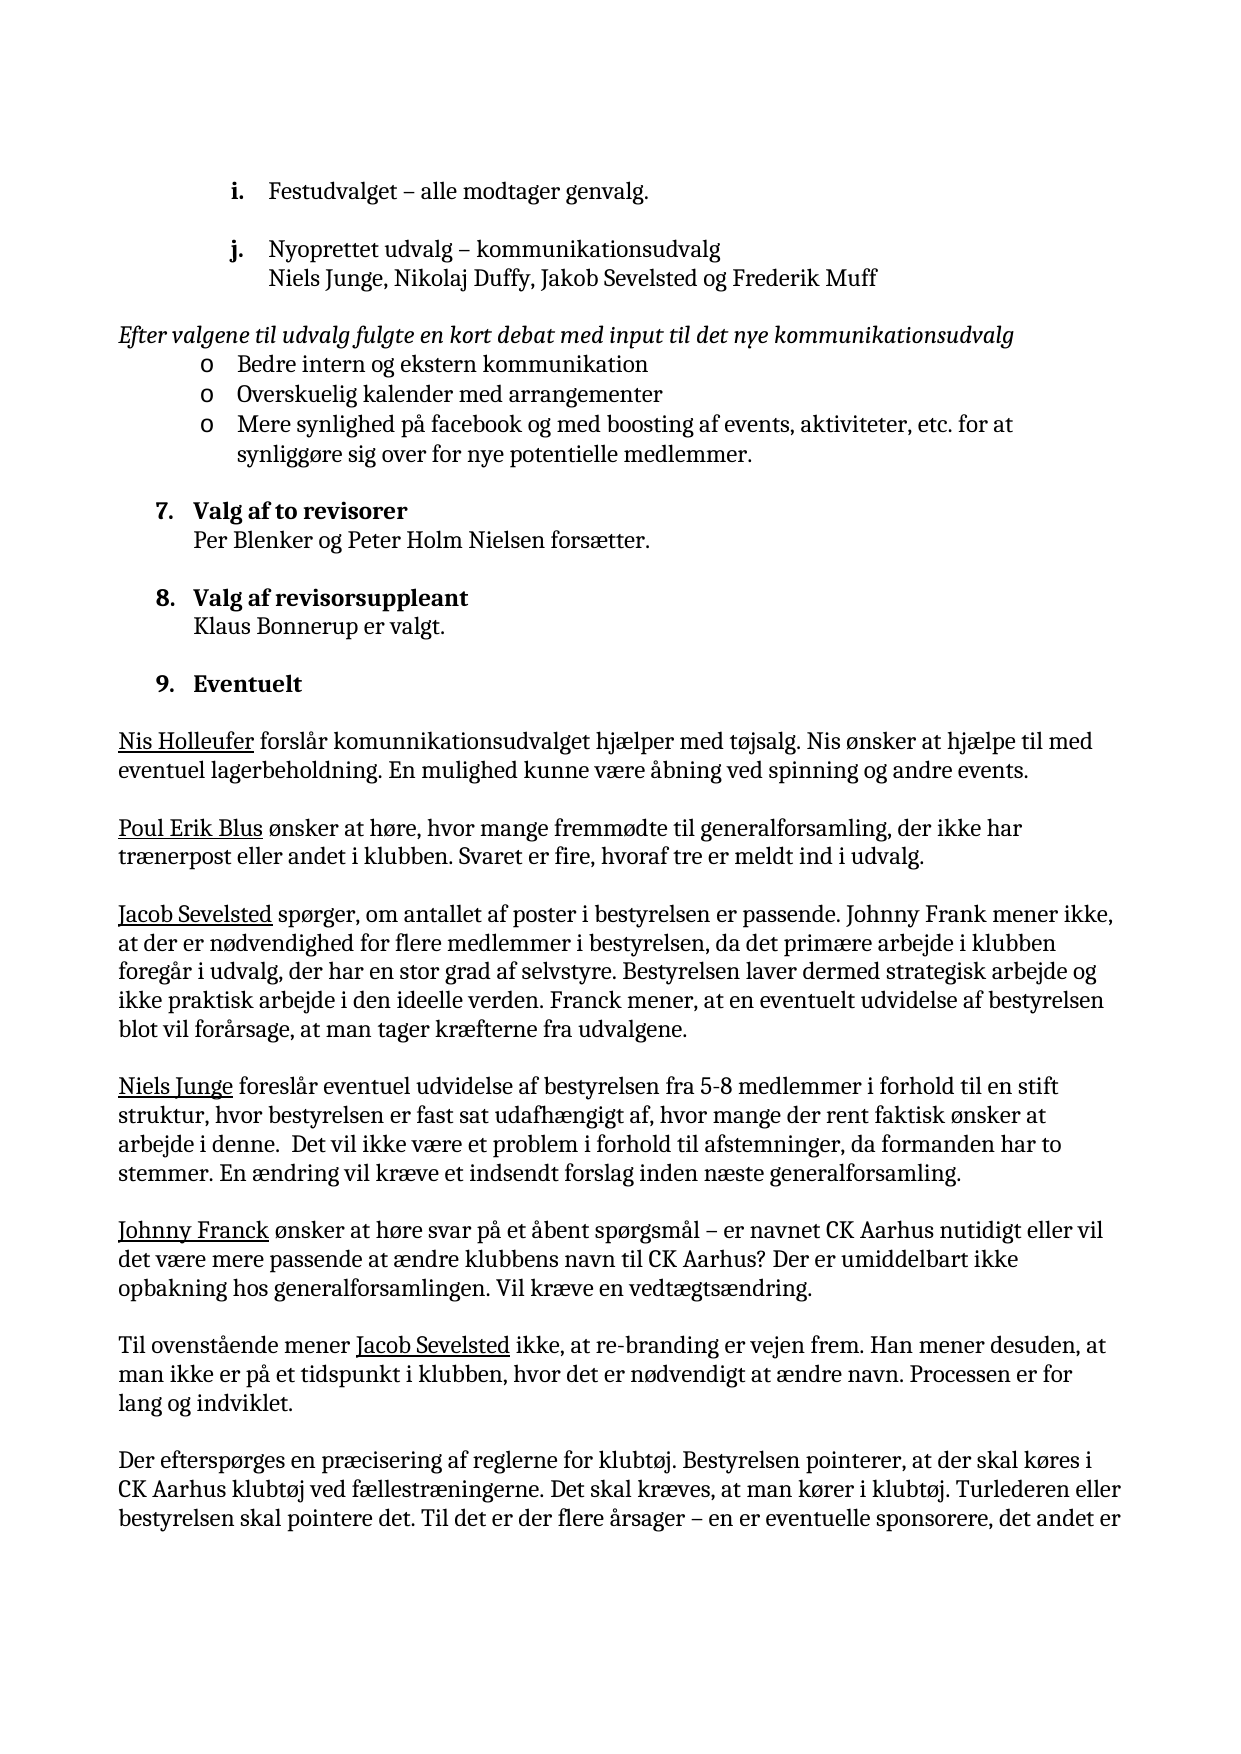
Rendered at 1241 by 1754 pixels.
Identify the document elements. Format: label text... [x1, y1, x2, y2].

list Klaus Bonnerup er valgt. [193, 612, 1122, 641]
list Festudvalget – alle modtager genvalg. [231, 177, 1122, 235]
text Efter valgene til udvalg fulgte en kort debat med input til det nye kommunikationsudvalg [118, 321, 1122, 350]
list Nyoprettet udvalg – kommunikationsudvalg Niels Junge, Nikolaj Duffy, Jakob Sevelsted og Frederik Muff [231, 235, 1122, 292]
text Niels Junge foreslår eventuel udvidelse af bestyrelsen fra 5-8 medlemmer i forhold til en stift struktur, hvor bestyrelsen er fast sat udafhængigt af, hvor mange der rent faktisk ønsker at arbejde i denne. Det vil ikke være et problem i forhold til afstemninger, da formanden har to stemmer. En ændring vil kræve et indsendt forslag inden næste generalforsamling. [118, 1072, 1122, 1187]
list Mere synlighed på facebook og med boosting af events, aktiviteter, etc. for at synliggøre sig over for nye potentielle medlemmer. [199, 410, 1122, 468]
text Jacob Sevelsted spørger, om antallet af poster i bestyrelsen er passende. Johnny Frank mener ikke, at der er nødvendighed for flere medlemmer i bestyrelsen, da det primære arbejde i klubben foregår i udvalg, der har en stor grad af selvstyre. Bestyrelsen laver dermed strategisk arbejde og ikke praktisk arbejde i den ideelle verden. Franck mener, at en eventuelt udvidelse af bestyrelsen blot vil forårsage, at man tager kræfterne fra udvalgene. [118, 900, 1122, 1043]
list Per Blenker og Peter Holm Nielsen forsætter. [193, 526, 1122, 555]
list Eventuelt [156, 670, 1122, 698]
list Valg af revisorsuppleant [156, 583, 1122, 612]
text Nis Holleufer forslår komunnikationsudvalget hjælper med tøjsalg. Nis ønsker at hjælpe til med eventuel lagerbeholdning. En mulighed kunne være åbning ved spinning og andre events. [118, 727, 1122, 785]
list Overskuelig kalender med arrangementer [199, 380, 1122, 410]
list Bedre intern og ekstern kommunikation [199, 350, 1122, 380]
text Johnny Franck ønsker at høre svar på et åbent spørgsmål – er navnet CK Aarhus nutidigt eller vil det være mere passende at ændre klubbens navn til CK Aarhus? Der er umiddelbart ikke opbakning hos generalforsamlingen. Vil kræve en vedtægtsændring. [118, 1216, 1122, 1302]
text Poul Erik Blus ønsker at høre, hvor mange fremmødte til generalforsamling, der ikke har trænerpost eller andet i klubben. Svaret er fire, hvoraf tre er meldt ind i udvalg. [118, 813, 1122, 871]
text Til ovenstående mener Jacob Sevelsted ikke, at re-branding er vejen frem. Han mener desuden, at man ikke er på et tidspunkt i klubben, hvor det er nødvendigt at ændre navn. Processen er for lang og indviklet. [118, 1331, 1122, 1417]
list Valg af to revisorer [156, 497, 1122, 526]
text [118, 1446, 1122, 1532]
